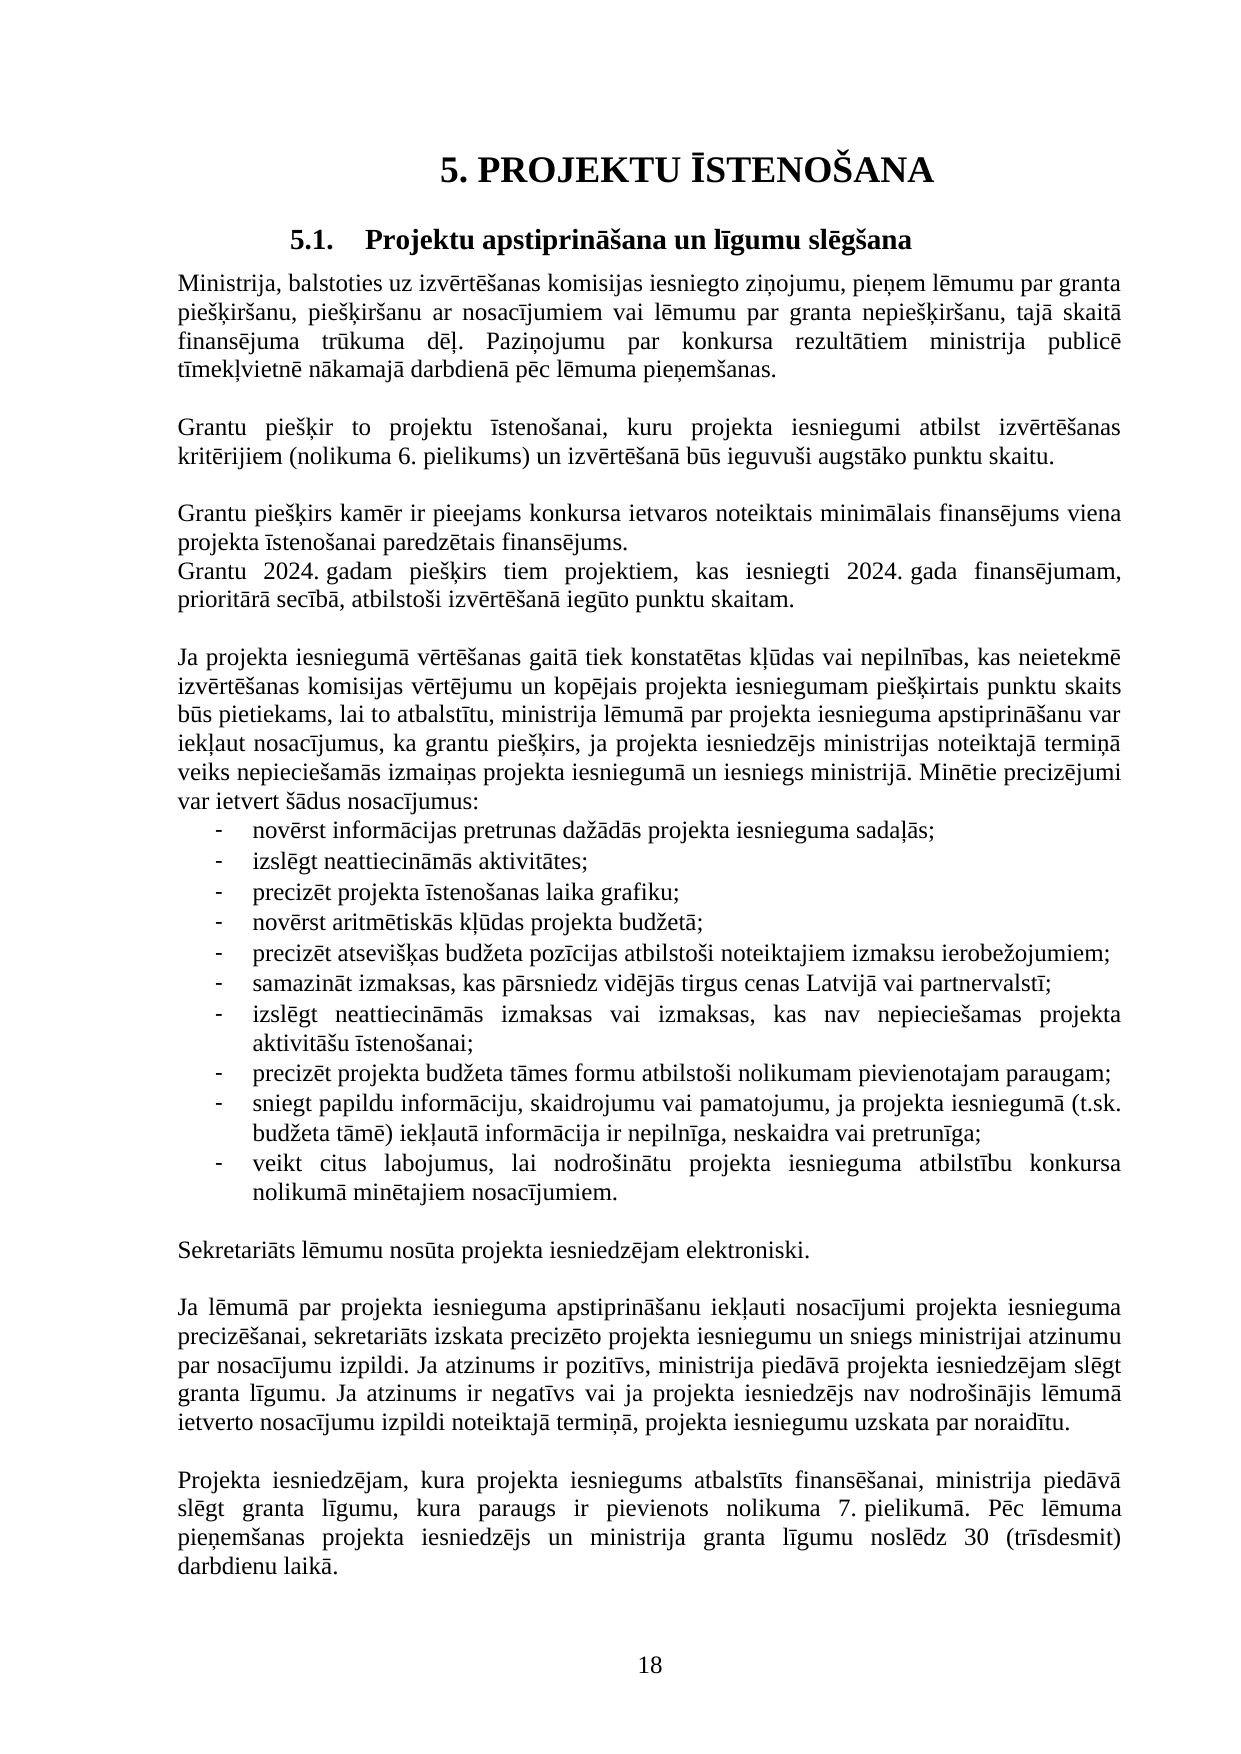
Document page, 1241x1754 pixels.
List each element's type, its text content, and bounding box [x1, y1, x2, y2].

text Projekta iesniedzējam, kura projekta iesniegums atbalstīts finansēšanai, ministrija piedāvā slēgt granta līgumu, kura paraugs ir pievienots nolikuma 7. pielikumā. Pēc lēmuma pieņemšanas projekta iesniedzējs un ministrija granta līgumu noslēdz 30 (trīsdesmit) darbdienu laikā. [177, 1465, 1122, 1580]
text Grantu piešķir to projektu īstenošanai, kuru projekta iesniegumi atbilst izvērtēšanas kritērijiem (nolikuma 6. pielikums) un izvērtēšanā būs ieguvuši augstāko punktu skaitu. [177, 412, 1122, 469]
list novērst aritmētiskās kļūdas projekta budžetā; [215, 906, 1122, 937]
list novērst informācijas pretrunas dažādās projekta iesnieguma sadaļās; [215, 814, 1122, 845]
list izslēgt neattiecināmās izmaksas vai izmaksas, kas nav nepieciešamas projekta aktivitāšu īstenošanai; [215, 998, 1122, 1057]
list precizēt projekta budžeta tāmes formu atbilstoši nolikumam pievienotajam paraugam; [215, 1057, 1122, 1087]
text Ministrija, balstoties uz izvērtēšanas komisijas iesniegto ziņojumu, pieņem lēmumu par granta piešķiršanu, piešķiršanu ar nosacījumiem vai lēmumu par granta nepiešķiršanu, tajā skaitā finansējuma trūkuma dēļ. Paziņojumu par konkursa rezultātiem ministrija publicē tīmekļvietnē nākamajā darbdienā pēc lēmuma pieņemšanas. [177, 268, 1122, 383]
list samazināt izmaksas, kas pārsniedz vidējās tirgus cenas Latvijā vai partnervalstī; [215, 967, 1122, 998]
list sniegt papildu informāciju, skaidrojumu vai pamatojumu, ja projekta iesniegumā (t.sk. budžeta tāmē) iekļautā informācija ir nepilnīga, neskaidra vai pretrunīga; [215, 1087, 1122, 1147]
subtitle PROJEKTU ĪSTENOŠANA [252, 148, 1122, 191]
text Grantu piešķirs kamēr ir pieejams konkursa ietvaros noteiktais minimālais finansējums viena projekta īstenošanai paredzētais finansējums. [177, 498, 1122, 556]
text Ja lēmumā par projekta iesnieguma apstiprināšanu iekļauti nosacījumi projekta iesnieguma precizēšanai, sekretariāts izskata precizēto projekta iesniegumu un sniegs ministrijai atzinumu par nosacījumu izpildi. Ja atzinums ir pozitīvs, ministrija piedāvā projekta iesniedzējam slēgt granta līgumu. Ja atzinums ir negatīvs vai ja projekta iesniedzējs nav nodrošinājis lēmumā ietverto nosacījumu izpildi noteiktajā termiņā, projekta iesniegumu uzskata par noraidītu. [177, 1292, 1122, 1436]
subtitle Projektu apstiprināšana un līgumu slēgšana [290, 222, 1122, 256]
list precizēt projekta īstenošanas laika grafiku; [215, 876, 1122, 906]
list izslēgt neattiecināmās aktivitātes; [215, 845, 1122, 876]
list precizēt atsevišķas budžeta pozīcijas atbilstoši noteiktajiem izmaksu ierobežojumiem; [215, 937, 1122, 967]
text Sekretariāts lēmumu nosūta projekta iesniedzējam elektroniski. [177, 1235, 1122, 1263]
text Ja projekta iesniegumā vērtēšanas gaitā tiek konstatētas kļūdas vai nepilnības, kas neietekmē izvērtēšanas komisijas vērtējumu un kopējais projekta iesniegumam piešķirtais punktu skaits būs pietiekams, lai to atbalstītu, ministrija lēmumā par projekta iesnieguma apstiprināšanu var iekļaut nosacījumus, ka grantu piešķirs, ja projekta iesniedzējs ministrijas noteiktajā termiņā veiks nepieciešamās izmaiņas projekta iesniegumā un iesniegs ministrijā. Minētie precizējumi var ietvert šādus nosacījumus: [177, 642, 1122, 814]
list veikt citus labojumus, lai nodrošinātu projekta iesnieguma atbilstību konkursa nolikumā minētajiem nosacījumiem. [215, 1147, 1122, 1206]
text Grantu 2024. gadam piešķirs tiem projektiem, kas iesniegti 2024. gada finansējumam, prioritārā secībā, atbilstoši izvērtēšanā iegūto punktu skaitam. [177, 556, 1122, 613]
